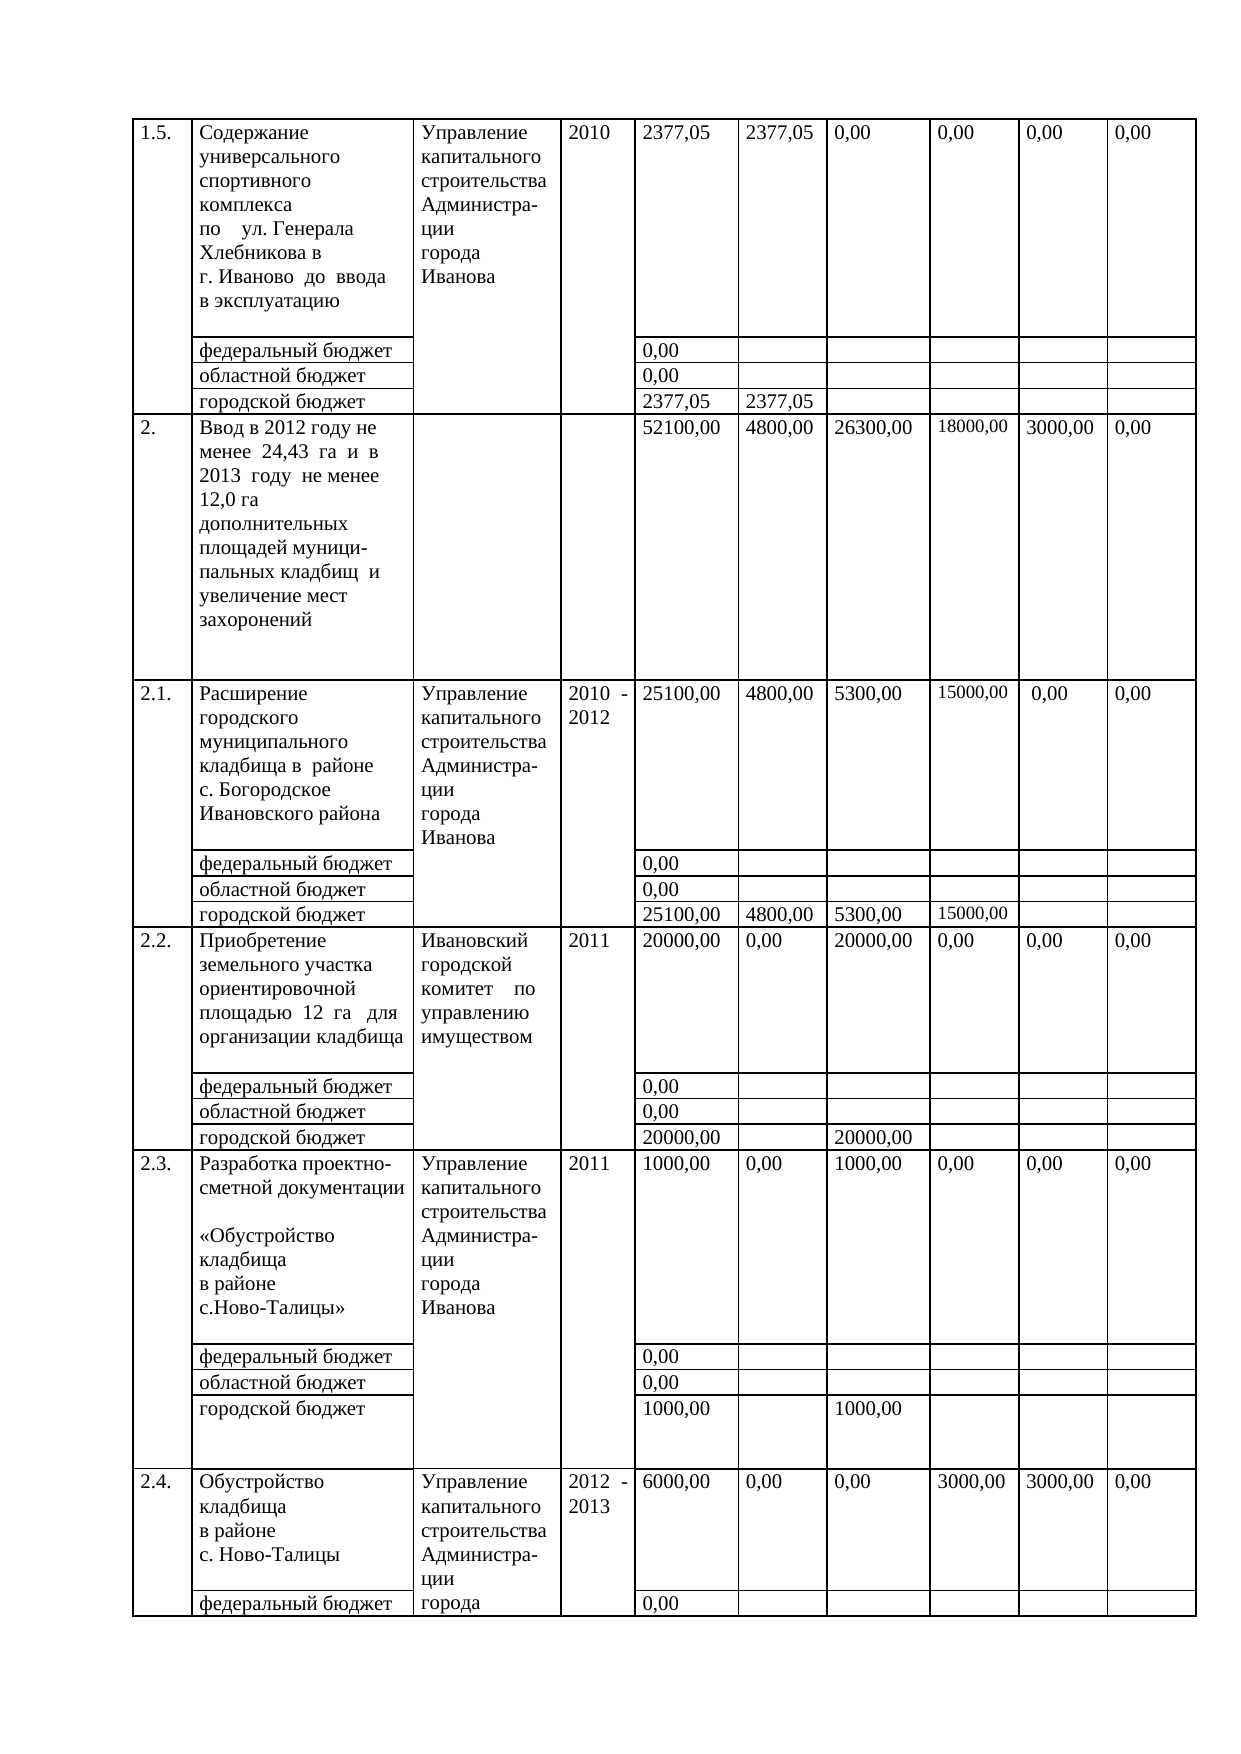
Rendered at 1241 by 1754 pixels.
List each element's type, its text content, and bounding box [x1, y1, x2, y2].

table_cell [1020, 902, 1107, 926]
table_cell 0,00 [636, 877, 738, 901]
table_cell 20000,00 [828, 1125, 929, 1149]
table_cell 15000,00 [931, 681, 1018, 849]
table_cell [1108, 1125, 1195, 1149]
table_cell 2377,05 [636, 120, 738, 336]
table_cell Управление капитального строительства Администра-ции города Иванова [414, 1469, 560, 1615]
table_cell областной бюджет [193, 1099, 413, 1123]
table_cell 4800,00 [739, 415, 826, 679]
table_cell 4800,00 [739, 902, 826, 926]
table_cell 1000,00 [636, 1151, 738, 1343]
table_cell [931, 1396, 1018, 1468]
table_cell федеральный бюджет [193, 1345, 413, 1368]
table_cell [1020, 363, 1107, 387]
table_cell 3000,00 [1020, 1470, 1107, 1590]
table_cell 2010 [562, 120, 634, 413]
table_cell федеральный бюджет [193, 338, 413, 362]
table_cell областной бюджет [193, 1370, 413, 1394]
table_cell [931, 1370, 1018, 1394]
table_cell [1108, 1074, 1195, 1098]
table_cell 6000,00 [636, 1470, 738, 1590]
table_cell 26300,00 [828, 415, 929, 679]
table_cell [828, 877, 929, 901]
table_cell 2011 [562, 928, 634, 1149]
table_cell 0,00 [828, 120, 929, 336]
table_cell 0,00 [1020, 928, 1107, 1072]
table_cell [1020, 877, 1107, 901]
table_cell 2377,05 [739, 120, 826, 336]
table_cell 18000,00 [931, 415, 1018, 679]
table_cell 2377,05 [636, 389, 738, 413]
table_cell Управление капитального строительства Администра-ции города Иванова [414, 681, 560, 926]
table_cell федеральный бюджет [193, 1074, 413, 1098]
table_cell 0,00 [931, 120, 1018, 336]
table_cell [931, 389, 1018, 413]
table_cell [931, 1074, 1018, 1098]
table_cell 2377,05 [739, 389, 826, 413]
table_cell городской бюджет [193, 1396, 413, 1468]
table_cell 0,00 [1108, 120, 1195, 336]
table_cell 0,00 [636, 1370, 738, 1394]
table_cell [1108, 389, 1195, 413]
table_cell 2011 [562, 1151, 634, 1468]
table_cell [1020, 1370, 1107, 1394]
table_cell Приобретение земельного участка ориентировочной площадью 12 га для организации кладбища [193, 928, 413, 1072]
table_cell [828, 363, 929, 387]
table_cell Ввод в 2012 году не менее 24,43 га и в 2013 году не менее 12,0 га дополнительных площадей муници-пальных кладбищ и увеличение мест захоронений [193, 415, 413, 679]
table_cell [828, 1074, 929, 1098]
table_cell 0,00 [1108, 928, 1195, 1072]
table_cell 0,00 [828, 1470, 929, 1590]
table_cell [1020, 1125, 1107, 1149]
table_cell 0,00 [1020, 1151, 1107, 1343]
table_cell [739, 338, 826, 362]
table_cell [739, 1591, 826, 1615]
table_cell [739, 851, 826, 875]
table_cell [739, 877, 826, 901]
table_cell [931, 1125, 1018, 1149]
table_cell 2. [134, 415, 191, 679]
table_cell [739, 1370, 826, 1394]
table_cell 0,00 [1020, 681, 1107, 849]
table_cell 1000,00 [828, 1396, 929, 1468]
table_cell 0,00 [1020, 120, 1107, 336]
table_cell Управление капитального строительства Администра-ции города Иванова [414, 1151, 560, 1468]
table_cell 2.2. [134, 928, 191, 1149]
table_cell 2012 - 2013 [562, 1469, 634, 1615]
table_cell 25100,00 [636, 681, 738, 849]
table_cell 20000,00 [828, 928, 929, 1072]
table_cell 0,00 [636, 1099, 738, 1123]
table_cell [931, 363, 1018, 387]
table_cell 2010 - 2012 [562, 681, 634, 926]
table_cell [562, 415, 634, 679]
table_cell [828, 1345, 929, 1368]
table_cell 0,00 [636, 363, 738, 387]
table_cell 0,00 [636, 1074, 738, 1098]
table_cell 20000,00 [636, 1125, 738, 1149]
table_cell [828, 1591, 929, 1615]
table_cell Расширение городского муниципального кладбища в районе с. Богородское Ивановского района [193, 681, 413, 849]
table_cell 0,00 [636, 1345, 738, 1368]
table_cell 52100,00 [636, 415, 738, 679]
table_cell [1020, 1074, 1107, 1098]
table_cell [1020, 1099, 1107, 1123]
table_cell 0,00 [739, 1470, 826, 1590]
table_cell 20000,00 [636, 928, 738, 1072]
table_cell [828, 389, 929, 413]
table_cell Ивановский городской комитет по управлению имуществом [414, 928, 560, 1149]
table_cell федеральный бюджет [193, 1591, 413, 1615]
table_cell [739, 1074, 826, 1098]
table_cell 0,00 [739, 928, 826, 1072]
table_cell 2.3. [134, 1151, 191, 1468]
table_cell 1000,00 [636, 1396, 738, 1468]
table_cell [1020, 851, 1107, 875]
table_cell [1108, 1345, 1195, 1368]
table_cell 15000,00 [931, 902, 1018, 926]
table_cell 1000,00 [828, 1151, 929, 1343]
table_cell [739, 1396, 826, 1468]
table_cell 5300,00 [828, 681, 929, 849]
table_cell [828, 1099, 929, 1123]
table_cell [1020, 389, 1107, 413]
table_cell 0,00 [1108, 415, 1195, 679]
table_cell областной бюджет [193, 877, 413, 901]
table_cell федеральный бюджет [193, 851, 413, 875]
table_cell 0,00 [636, 1591, 738, 1615]
table_cell [828, 1370, 929, 1394]
table_cell [1108, 1099, 1195, 1123]
table_cell [414, 415, 560, 679]
table_cell [828, 851, 929, 875]
table_cell областной бюджет [193, 363, 413, 387]
table_cell 3000,00 [1020, 415, 1107, 679]
table_cell [931, 851, 1018, 875]
table_cell [931, 1099, 1018, 1123]
table_cell [1020, 338, 1107, 362]
table_cell 0,00 [1108, 1470, 1195, 1590]
table_cell 3000,00 [931, 1470, 1018, 1590]
table_cell 2.4. [134, 1469, 191, 1615]
table_cell 0,00 [1108, 1151, 1195, 1343]
table_cell [1108, 338, 1195, 362]
table_cell [931, 877, 1018, 901]
table_cell 2.1. [134, 681, 191, 926]
table_cell [1108, 877, 1195, 901]
table_cell 0,00 [739, 1151, 826, 1343]
table_cell [1108, 363, 1195, 387]
table_cell 0,00 [931, 1151, 1018, 1343]
table_cell [1020, 1345, 1107, 1368]
table_cell городской бюджет [193, 389, 413, 413]
table_cell [1108, 1591, 1195, 1615]
table_cell [1108, 1396, 1195, 1468]
table_cell 5300,00 [828, 902, 929, 926]
table_cell [739, 1125, 826, 1149]
table_cell [1108, 902, 1195, 926]
table_cell Обустройство кладбища в районе с. Ново-Талицы [193, 1470, 413, 1590]
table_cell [414, 120, 560, 413]
table_cell 4800,00 [739, 681, 826, 849]
table_cell Содержание универсального спортивного комплекса по ул. Генерала Хлебникова в г. Иваново до ввода в эксплуатацию [193, 120, 413, 336]
table_cell [739, 1345, 826, 1368]
table_cell [931, 338, 1018, 362]
table_cell городской бюджет [193, 902, 413, 926]
table_cell [931, 1345, 1018, 1368]
table_cell Разработка проектно- сметной документации «Обустройство кладбища в районе с.Ново-Талицы» [193, 1151, 413, 1343]
table_cell 0,00 [636, 851, 738, 875]
table_cell [828, 338, 929, 362]
table_cell 0,00 [636, 338, 738, 362]
table_cell [739, 1099, 826, 1123]
table_cell [1108, 851, 1195, 875]
table_cell 1.5. [134, 120, 191, 413]
table_cell [1020, 1396, 1107, 1468]
table_cell [1108, 1370, 1195, 1394]
table_cell городской бюджет [193, 1125, 413, 1149]
table_cell 0,00 [931, 928, 1018, 1072]
table_cell 25100,00 [636, 902, 738, 926]
table_cell [1020, 1591, 1107, 1615]
table_cell [931, 1591, 1018, 1615]
table_cell [739, 363, 826, 387]
table_cell 0,00 [1108, 681, 1195, 849]
